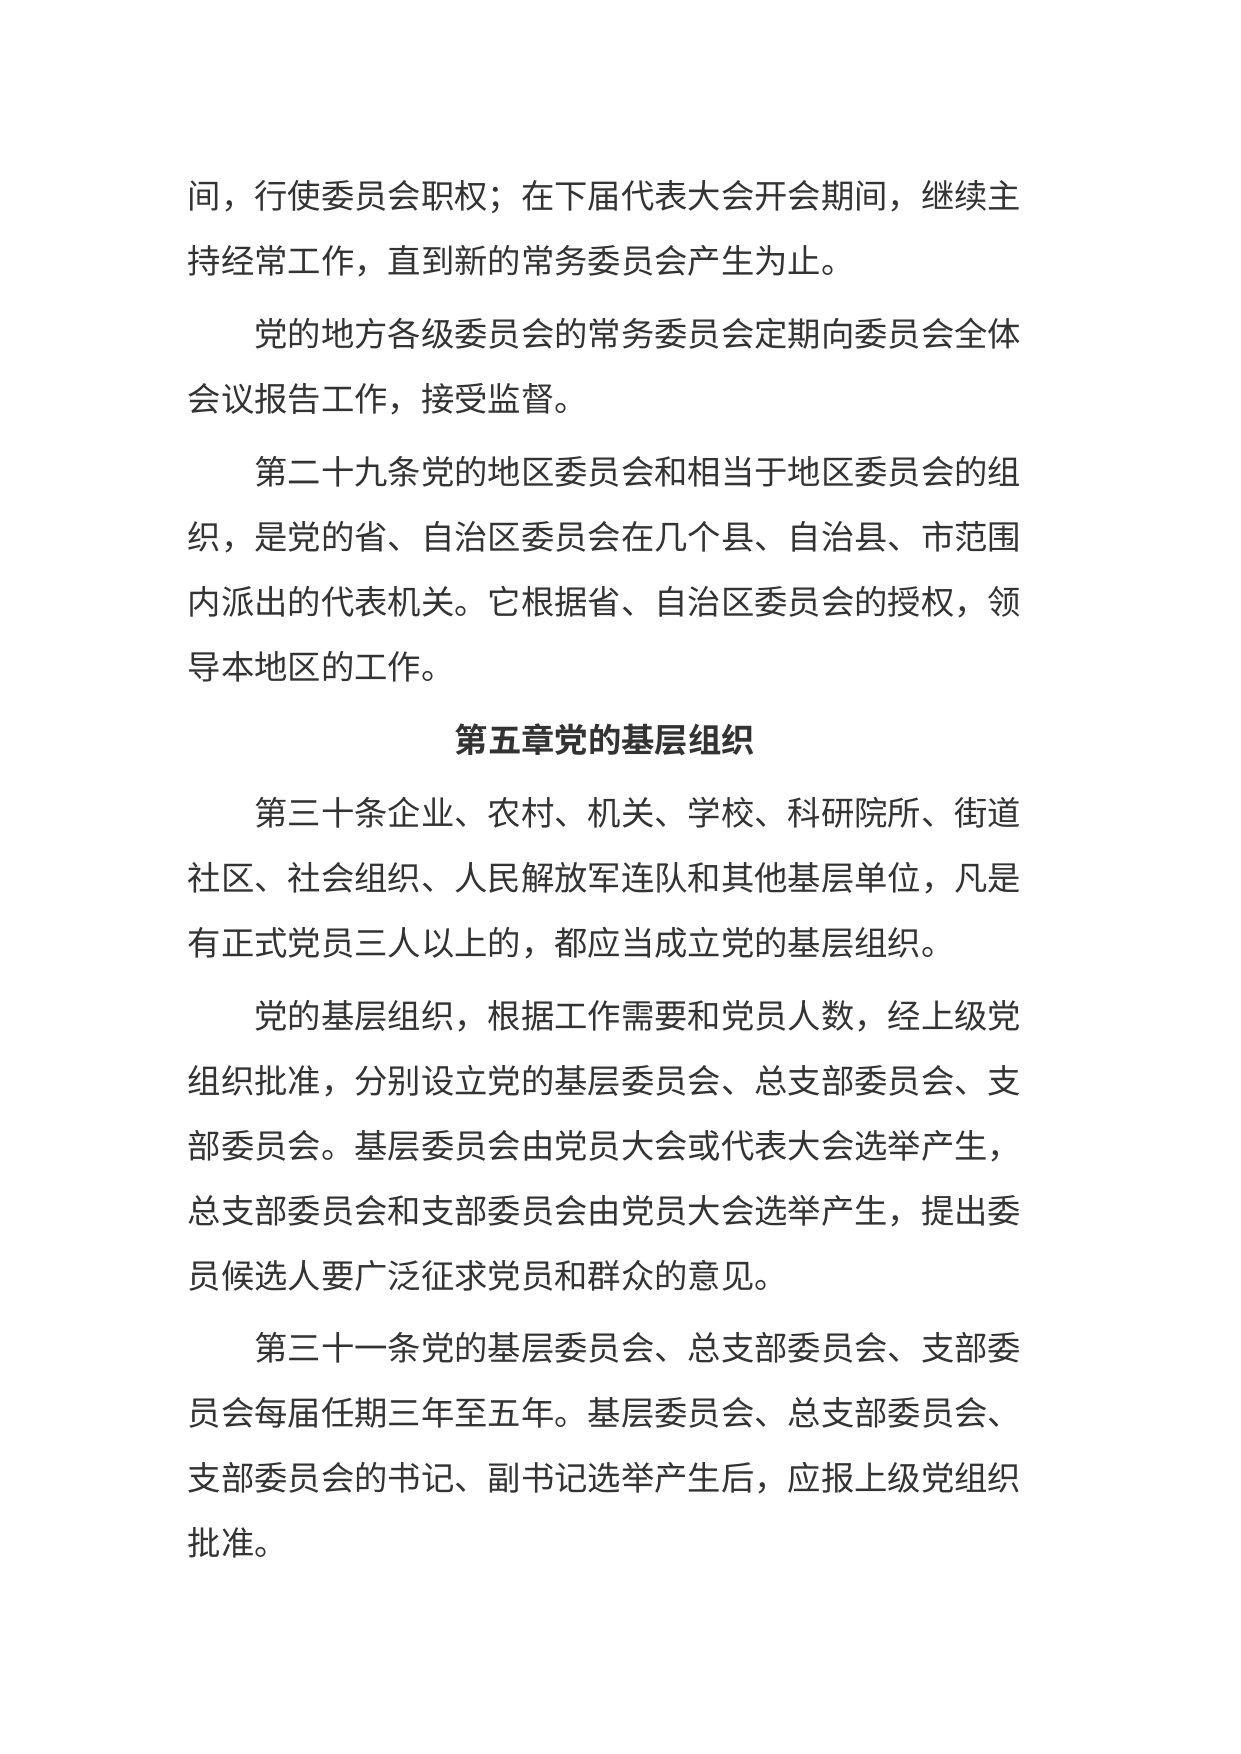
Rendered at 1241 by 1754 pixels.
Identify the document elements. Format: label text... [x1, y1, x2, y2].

text 党的基层组织，根据工作需要和党员人数，经上级党组织批准，分别设立党的基层委员会、总支部委员会、支部委员会。基层委员会由党员大会或代表大会选举产生，总支部委员会和支部委员会由党员大会选举产生，提出委员候选人要广泛征求党员和群众的意见。 [187, 981, 1053, 1306]
text 第五章党的基层组织 [187, 705, 1053, 770]
text 第三十一条党的基层委员会、总支部委员会、支部委员会每届任期三年至五年。基层委员会、总支部委员会、支部委员会的书记、副书记选举产生后，应报上级党组织批准。 [187, 1314, 1053, 1574]
text 第三十条企业、农村、机关、学校、科研院所、街道社区、社会组织、人民解放军连队和其他基层单位，凡是有正式党员三人以上的，都应当成立党的基层组织。 [187, 778, 1053, 973]
text 党的地方各级委员会的常务委员会定期向委员会全体会议报告工作，接受监督。 [187, 300, 1053, 430]
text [187, 162, 1053, 292]
text 第二十九条党的地区委员会和相当于地区委员会的组织，是党的省、自治区委员会在几个县、自治县、市范围内派出的代表机关。它根据省、自治区委员会的授权，领导本地区的工作。 [187, 438, 1053, 698]
